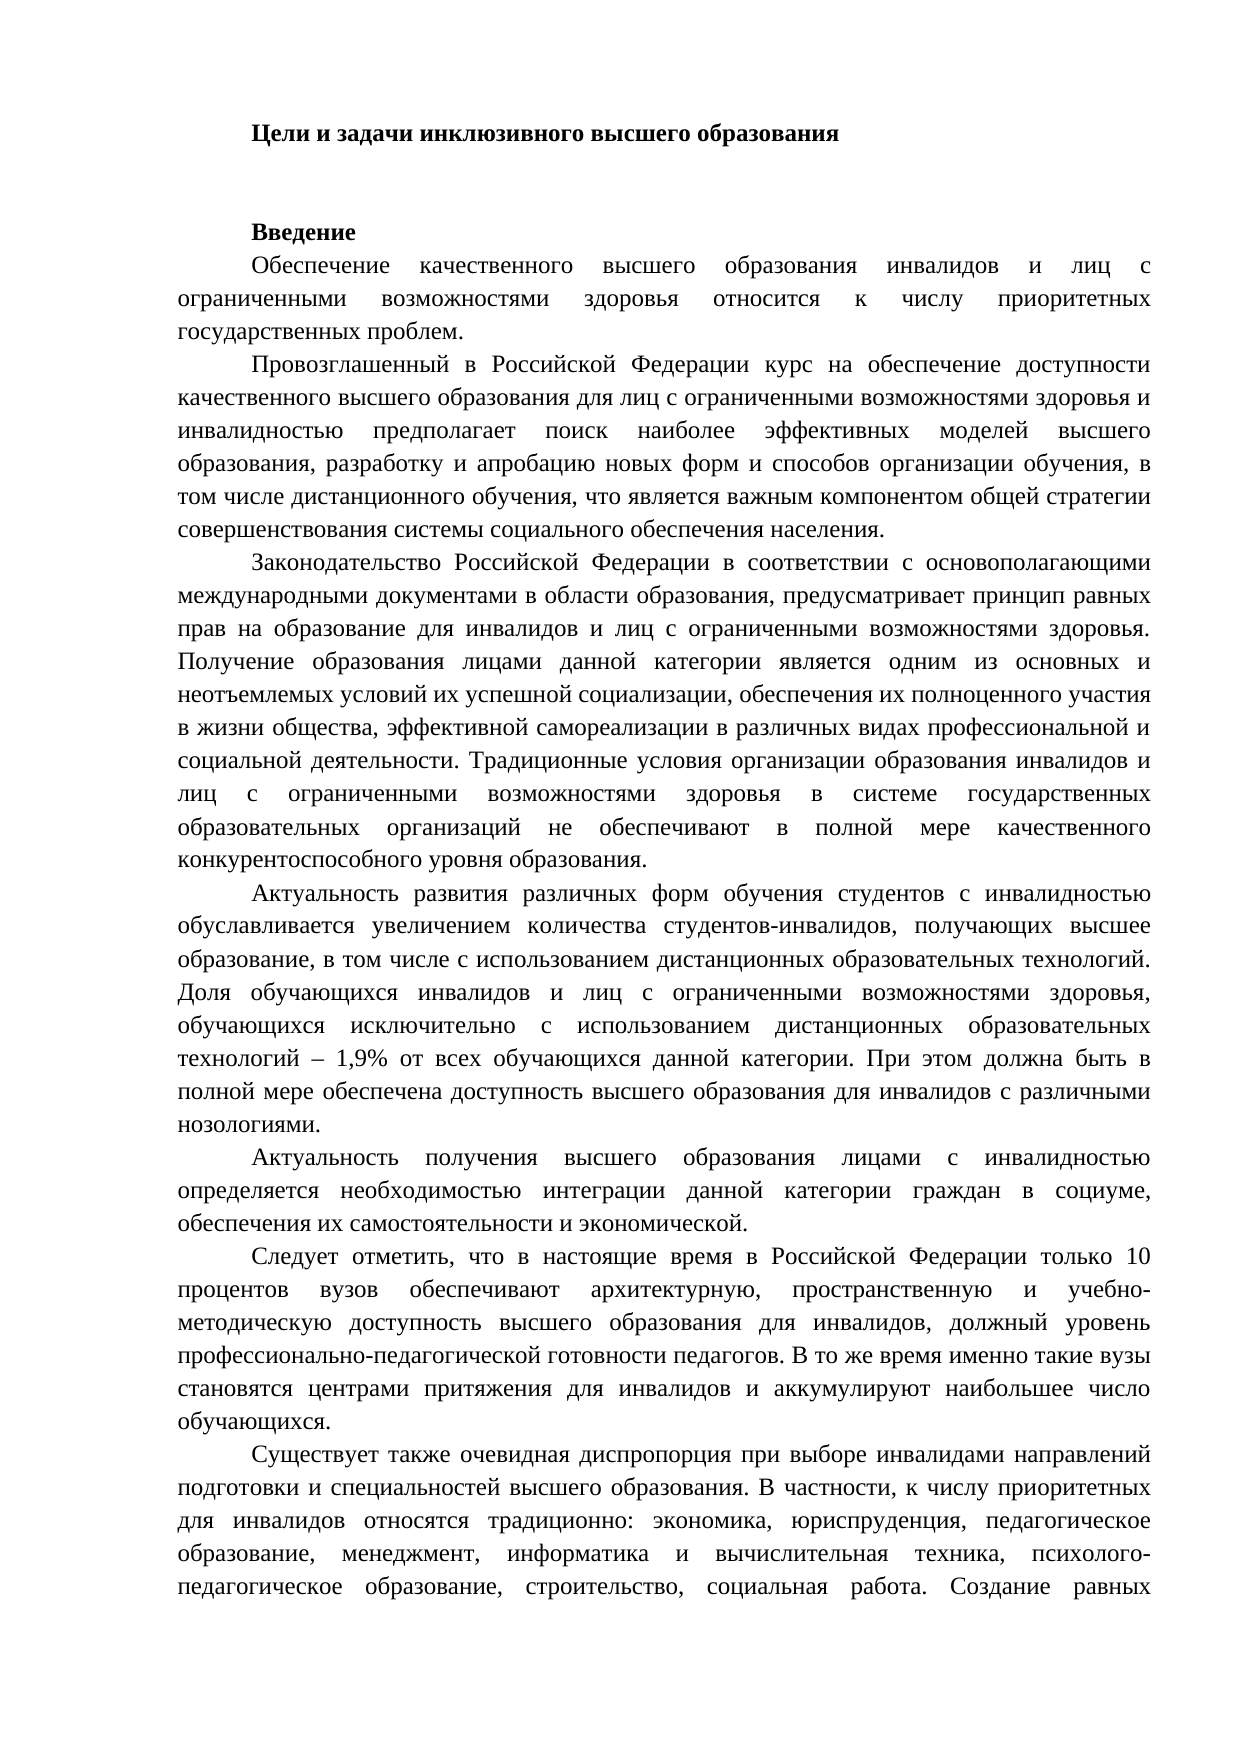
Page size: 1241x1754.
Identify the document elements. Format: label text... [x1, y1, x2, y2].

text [177, 1439, 1152, 1600]
text Обеспечение качественного высшего образования инвалидов и лиц с ограниченными возможностями здоровья относится к числу приоритетных государственных проблем. [177, 250, 1152, 345]
text Цели и задачи инклюзивного высшего образования [177, 118, 1152, 147]
text Актуальность получения высшего образования лицами с инвалидностью определяется необходимостью интеграции данной категории граждан в социуме, обеспечения их самостоятельности и экономической. [177, 1142, 1152, 1237]
text Законодательство Российской Федерации в соответствии с основополагающими международными документами в области образования, предусматривает принцип равных прав на образование для инвалидов и лиц с ограниченными возможностями здоровья. Получение образования лицами данной категории является одним из основных и неотъемлемых условий их успешной социализации, обеспечения их полноценного участия в жизни общества, эффективной самореализации в различных видах профессиональной и социальной деятельности. Традиционные условия организации образования инвалидов и лиц с ограниченными возможностями здоровья в системе государственных образовательных организаций не обеспечивают в полной мере качественного конкурентоспособного уровня образования. [177, 547, 1152, 873]
text Введение [177, 217, 1152, 246]
text Следует отметить, что в настоящие время в Российской Федерации только 10 процентов вузов обеспечивают архитектурную, пространственную и учебно-методическую доступность высшего образования для инвалидов, должный уровень профессионально-педагогической готовности педагогов. В то же время именно такие вузы становятся центрами притяжения для инвалидов и аккумулируют наибольшее число обучающихся. [177, 1241, 1152, 1435]
text Провозглашенный в Российской Федерации курс на обеспечение доступности качественного высшего образования для лиц с ограниченными возможностями здоровья и инвалидностью предполагает поиск наиболее эффективных моделей высшего образования, разработку и апробацию новых форм и способов организации обучения, в том числе дистанционного обучения, что является важным компонентом общей стратегии совершенствования системы социального обеспечения населения. [177, 349, 1152, 543]
text Актуальность развития различных форм обучения студентов с инвалидностью обуславливается увеличением количества студентов-инвалидов, получающих высшее образование, в том числе с использованием дистанционных образовательных технологий. Доля обучающихся инвалидов и лиц с ограниченными возможностями здоровья, обучающихся исключительно с использованием дистанционных образовательных технологий – 1,9% от всех обучающихся данной категории. При этом должна быть в полной мере обеспечена доступность высшего образования для инвалидов с различными нозологиями. [177, 878, 1152, 1137]
